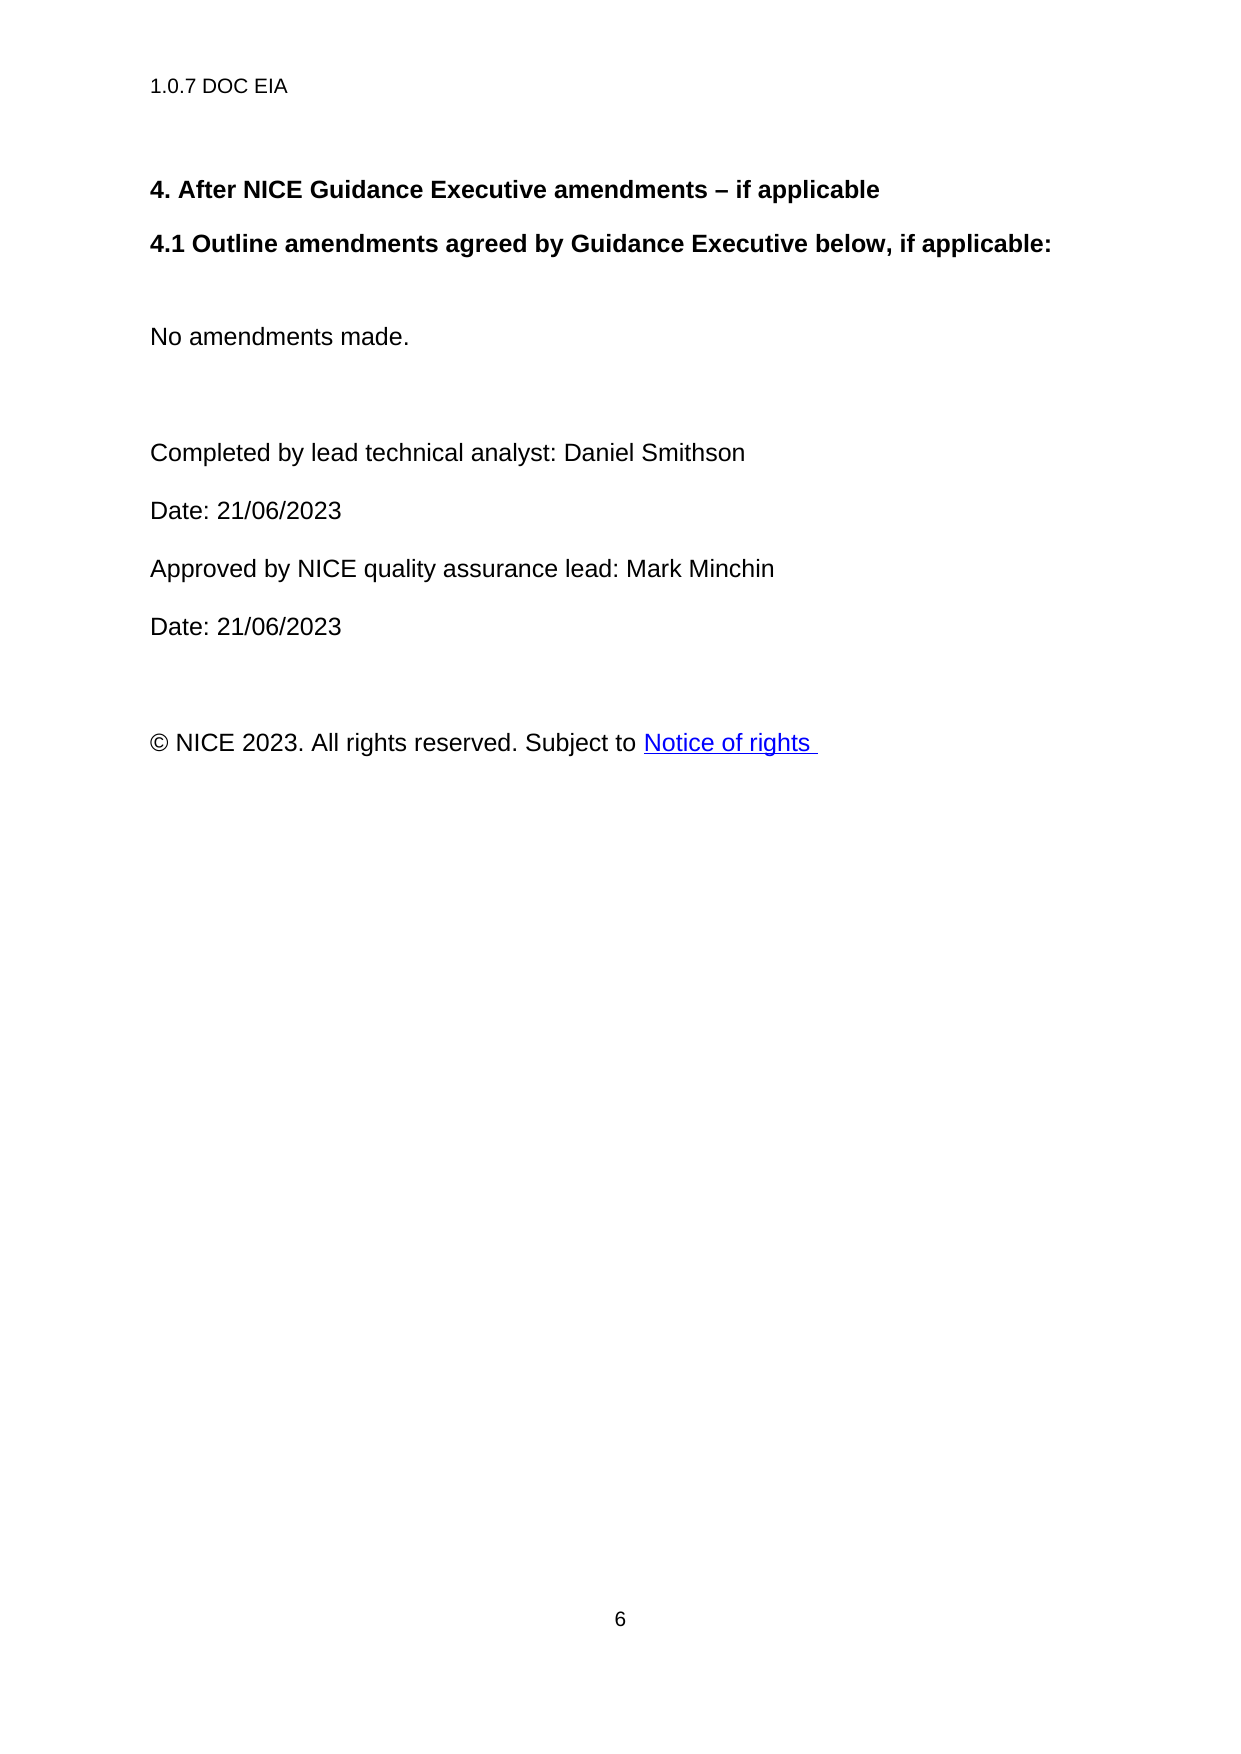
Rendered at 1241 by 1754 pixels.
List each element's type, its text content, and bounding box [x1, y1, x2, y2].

text Approved by NICE quality assurance lead: Mark Minchin [150, 554, 1090, 583]
text Date: 21/06/2023 [150, 612, 1090, 641]
subtitle 4.1 Outline amendments agreed by Guidance Executive below, if applicable: [150, 229, 1090, 257]
text Completed by lead technical analyst: Daniel Smithson [150, 438, 1090, 467]
text © NICE 2023. All rights reserved. Subject to Notice of rights [150, 728, 1090, 757]
text No amendments made. [150, 322, 1090, 351]
text Date: 21/06/2023 [150, 496, 1090, 524]
subtitle 4. After NICE Guidance Executive amendments – if applicable [150, 175, 1090, 204]
